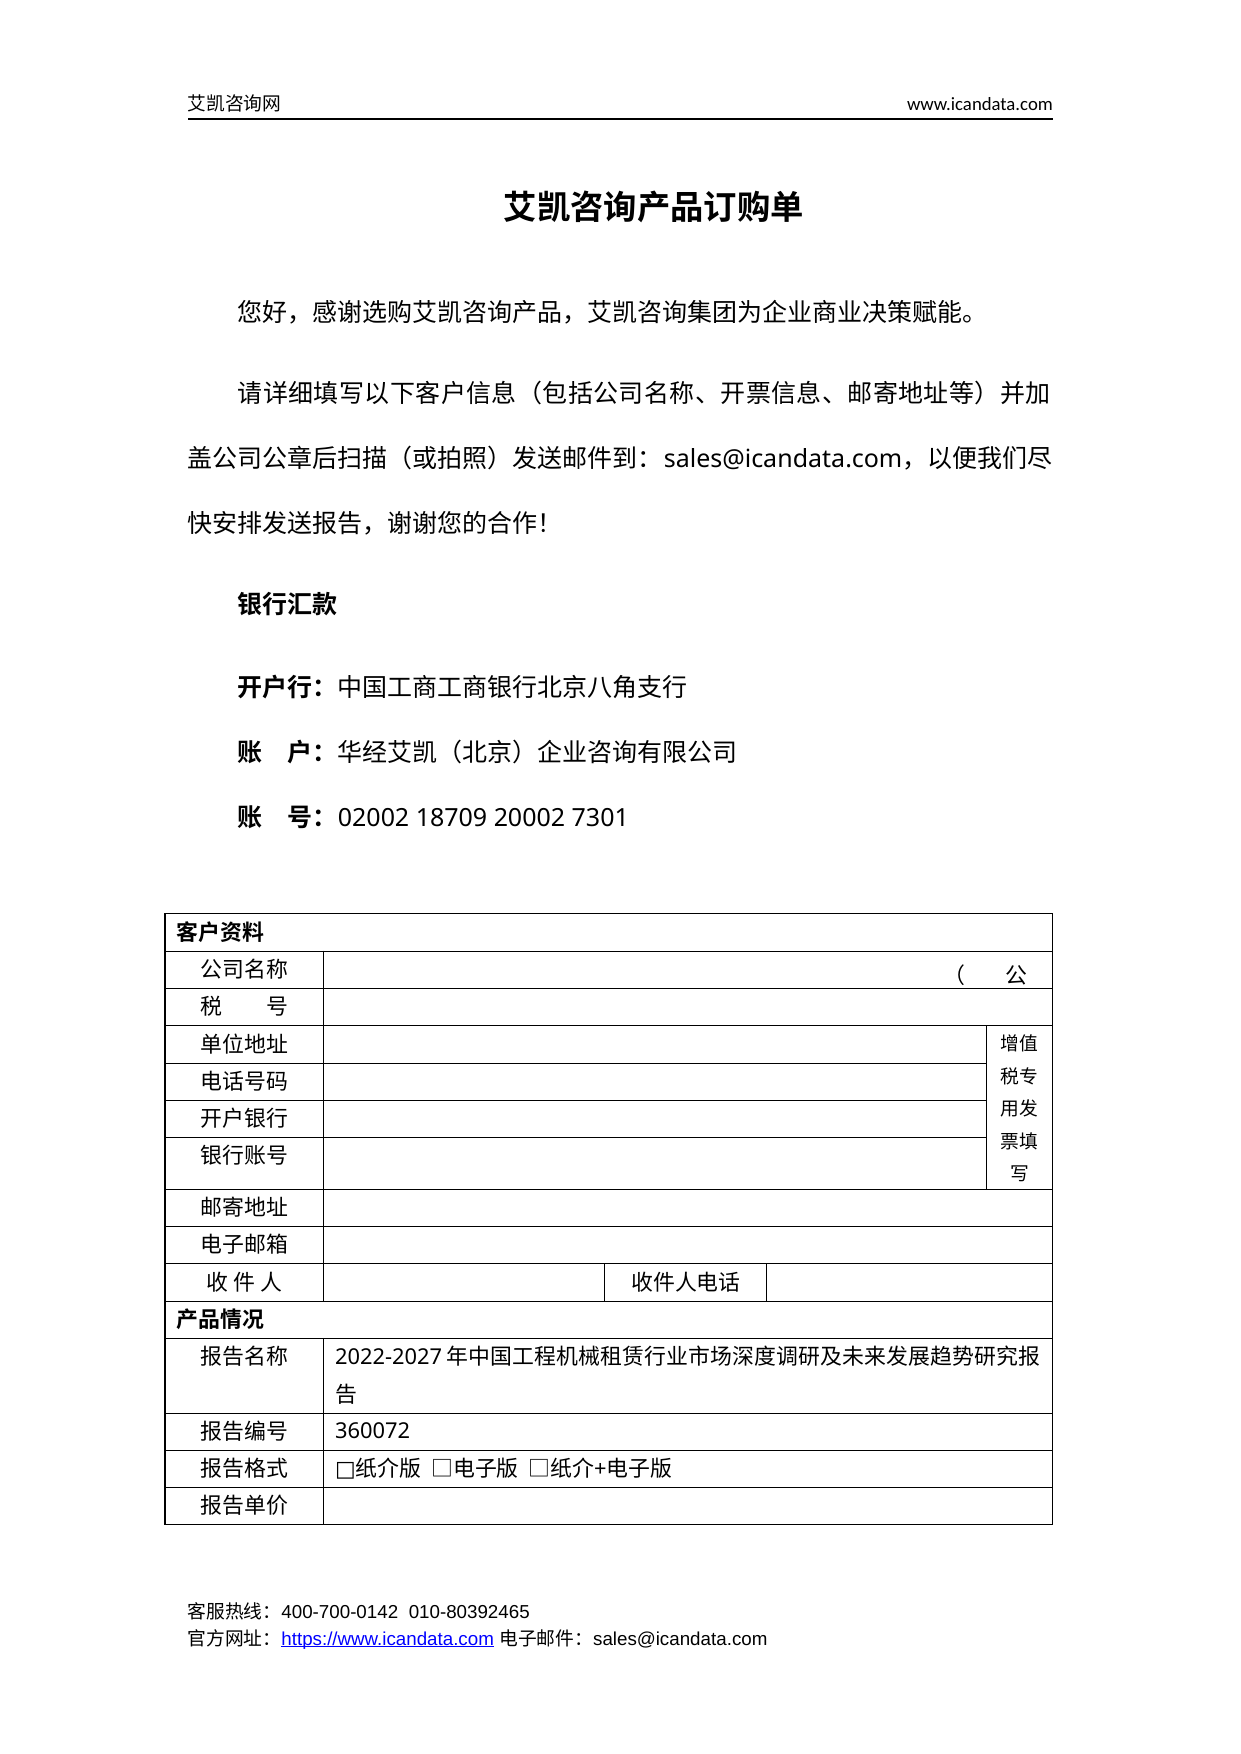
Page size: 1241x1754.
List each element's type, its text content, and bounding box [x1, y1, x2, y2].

table_cell [324, 1101, 986, 1137]
table_cell [324, 1488, 1052, 1524]
table_cell 单位地址 [166, 1026, 323, 1062]
table_cell [767, 1264, 1052, 1301]
text 您好，感谢选购艾凯咨询产品，艾凯咨询集团为企业商业决策赋能。 [187, 278, 1053, 343]
table_cell [324, 1064, 986, 1100]
table_cell 银行账号 [166, 1138, 323, 1189]
table_cell 增值税专用发票填写 [987, 1026, 1052, 1189]
table_cell 收件人电话 [605, 1264, 766, 1301]
table_cell 开户银行 [166, 1101, 323, 1137]
table_cell 报告格式 [166, 1451, 323, 1487]
table_cell 报告编号 [166, 1414, 323, 1450]
table_cell [324, 989, 1052, 1025]
table_cell □纸介版 □电子版 □纸介+电子版 [324, 1451, 1052, 1487]
table_cell 邮寄地址 [166, 1190, 323, 1226]
text 账 户：华经艾凯（北京）企业咨询有限公司 [187, 718, 1053, 783]
text 艾凯咨询产品订购单 [187, 172, 1053, 237]
table_cell [324, 1138, 986, 1189]
table_cell 2022-2027年中国工程机械租赁行业市场深度调研及未来发展趋势研究报告 [324, 1339, 1052, 1412]
table_cell 收 件 人 [166, 1264, 323, 1301]
text 银行汇款 [187, 570, 1053, 635]
table_cell [324, 1264, 604, 1301]
table_cell 报告单价 [166, 1488, 323, 1524]
text 账 号：02002 18709 20002 7301 [187, 783, 1053, 848]
table_cell [324, 1026, 986, 1062]
table_header 客户资料 [166, 914, 1052, 951]
text 请详细填写以下客户信息（包括公司名称、开票信息、邮寄地址等）并加盖公司公章后扫描（或拍照）发送邮件到：sales@icandata.com，以便我们尽快安排发送报告，谢谢您的合作！ [187, 359, 1053, 554]
table_cell 税 号 [166, 989, 323, 1025]
table_cell 报告名称 [166, 1339, 323, 1412]
text 开户行：中国工商工商银行北京八角支行 [187, 653, 1053, 718]
table_cell 电话号码 [166, 1064, 323, 1100]
table_cell 电子邮箱 [166, 1227, 323, 1263]
table_cell 360072 [324, 1414, 1052, 1450]
table_cell [324, 952, 1052, 988]
table_cell 产品情况 [166, 1302, 1052, 1338]
table_cell [324, 1227, 1052, 1263]
table_cell 公司名称 [166, 952, 323, 988]
table_cell [324, 1190, 1052, 1226]
